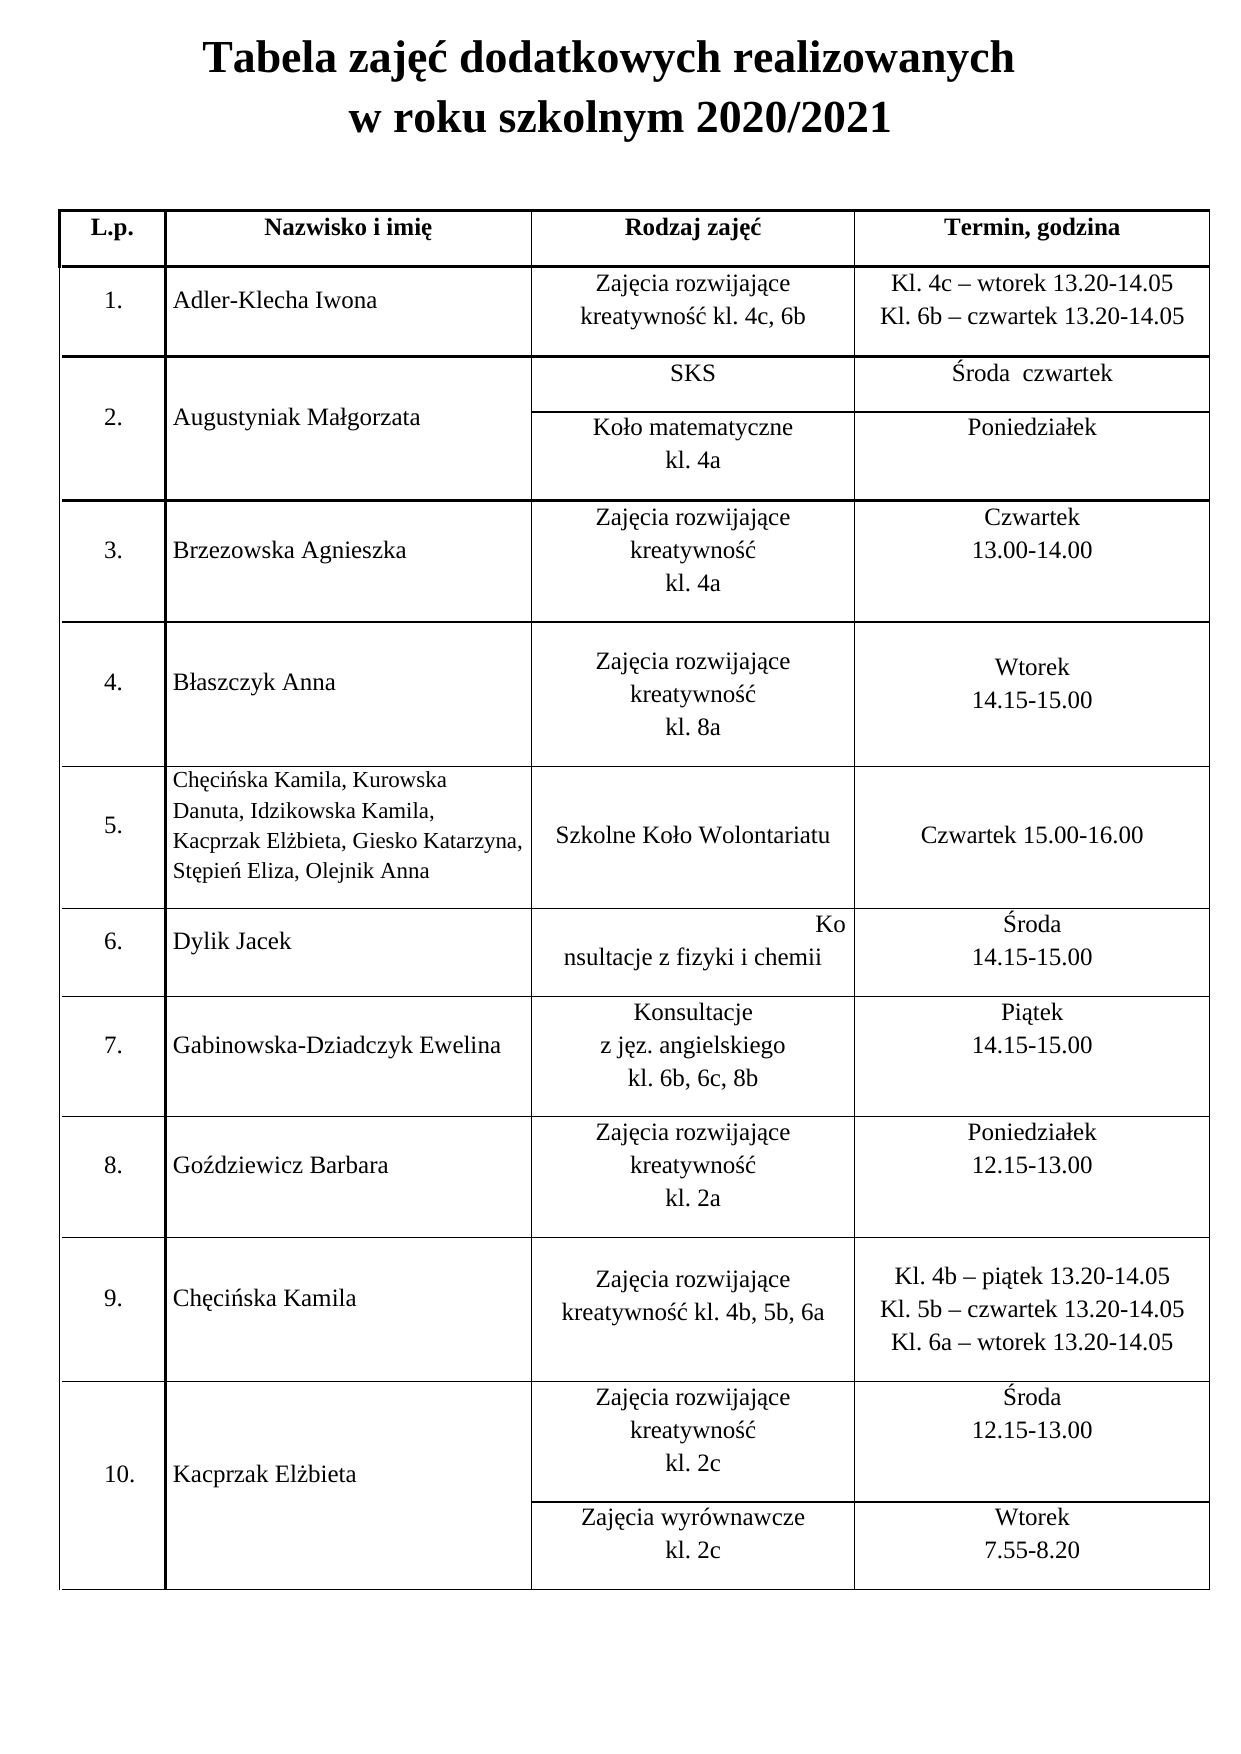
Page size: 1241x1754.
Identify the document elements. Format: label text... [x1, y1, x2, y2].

table_cell Wtorek 7.55-8.20 [855, 1503, 1209, 1589]
table_header Rodzaj zajęć [532, 212, 854, 265]
table_cell Adler-Klecha Iwona [167, 268, 531, 355]
table_cell Czwartek 15.00-16.00 [855, 767, 1209, 908]
table_cell Konsultacje z jęz. angielskiego kl. 6b, 6c, 8b [532, 997, 854, 1116]
table_cell Brzezowska Agnieszka [167, 502, 531, 621]
table_cell Czwartek 13.00-14.00 [855, 502, 1209, 621]
table_cell Środa 14.15-15.00 [855, 909, 1209, 996]
table_cell Zajęcia rozwijające kreatywność kl. 8a [532, 623, 854, 766]
table_cell Konsultacje z fizyki i chemii [532, 909, 854, 996]
table_cell 5. [60, 766, 164, 908]
table_header L.p. [61, 212, 164, 265]
table_header Termin, godzina [855, 212, 1209, 265]
text Tabela zajęć dodatkowych realizowanych w roku szkolnym 2020/2021 [59, 29, 1181, 143]
table_cell Zajęcia rozwijające kreatywność kl. 4c, 6b [532, 268, 854, 355]
table_cell 3. [60, 499, 164, 621]
table_cell 1. [60, 266, 164, 355]
table_cell Augustyniak Małgorzata [167, 358, 531, 499]
table_cell Środa 12.15-13.00 [855, 1382, 1209, 1501]
table_cell 9. [60, 1237, 164, 1381]
table_cell Dylik Jacek [167, 909, 531, 996]
table_cell Poniedziałek [855, 413, 1209, 499]
table_cell Goździewicz Barbara [167, 1117, 531, 1237]
table_cell 10. [60, 1381, 164, 1589]
table_header Nazwisko i imię [167, 212, 531, 265]
table_cell 4. [60, 621, 164, 766]
table_cell Chęcińska Kamila, Kurowska Danuta, Idzikowska Kamila, Kacprzak Elżbieta, Giesko Katarzyna, Stępień Eliza, Olejnik Anna [167, 767, 531, 908]
table_cell Zajęcia wyrównawcze kl. 2c [532, 1503, 854, 1589]
table_cell 2. [60, 355, 164, 499]
table_cell Wtorek 14.15-15.00 [855, 623, 1209, 766]
table_cell Zajęcia rozwijające kreatywność kl. 4a [532, 502, 854, 621]
table_cell Zajęcia rozwijające kreatywność kl. 2c [532, 1382, 854, 1501]
table_cell Kl. 4b – piątek 13.20-14.05 Kl. 5b – czwartek 13.20-14.05 Kl. 6a – wtorek 13.20-14.05 [855, 1238, 1209, 1381]
table_cell Gabinowska-Dziadczyk Ewelina [167, 997, 531, 1116]
table_cell 6. [60, 908, 164, 996]
table_cell SKS [532, 358, 854, 411]
table_cell Kacprzak Elżbieta [167, 1382, 531, 1589]
table_cell Środa czwartek [855, 358, 1209, 411]
table_cell Szkolne Koło Wolontariatu [532, 767, 854, 908]
table_cell Zajęcia rozwijające kreatywność kl. 4b, 5b, 6a [532, 1238, 854, 1381]
table_cell Chęcińska Kamila [167, 1238, 531, 1381]
table_cell Piątek 14.15-15.00 [855, 997, 1209, 1116]
table_cell Kl. 4c – wtorek 13.20-14.05 Kl. 6b – czwartek 13.20-14.05 [855, 268, 1209, 355]
table_cell Poniedziałek 12.15-13.00 [855, 1117, 1209, 1237]
table_cell Błaszczyk Anna [167, 623, 531, 766]
table_cell Zajęcia rozwijające kreatywność kl. 2a [532, 1117, 854, 1237]
table_cell 7. [60, 996, 164, 1116]
table_cell Koło matematyczne kl. 4a [532, 413, 854, 499]
table_cell 8. [60, 1116, 164, 1237]
